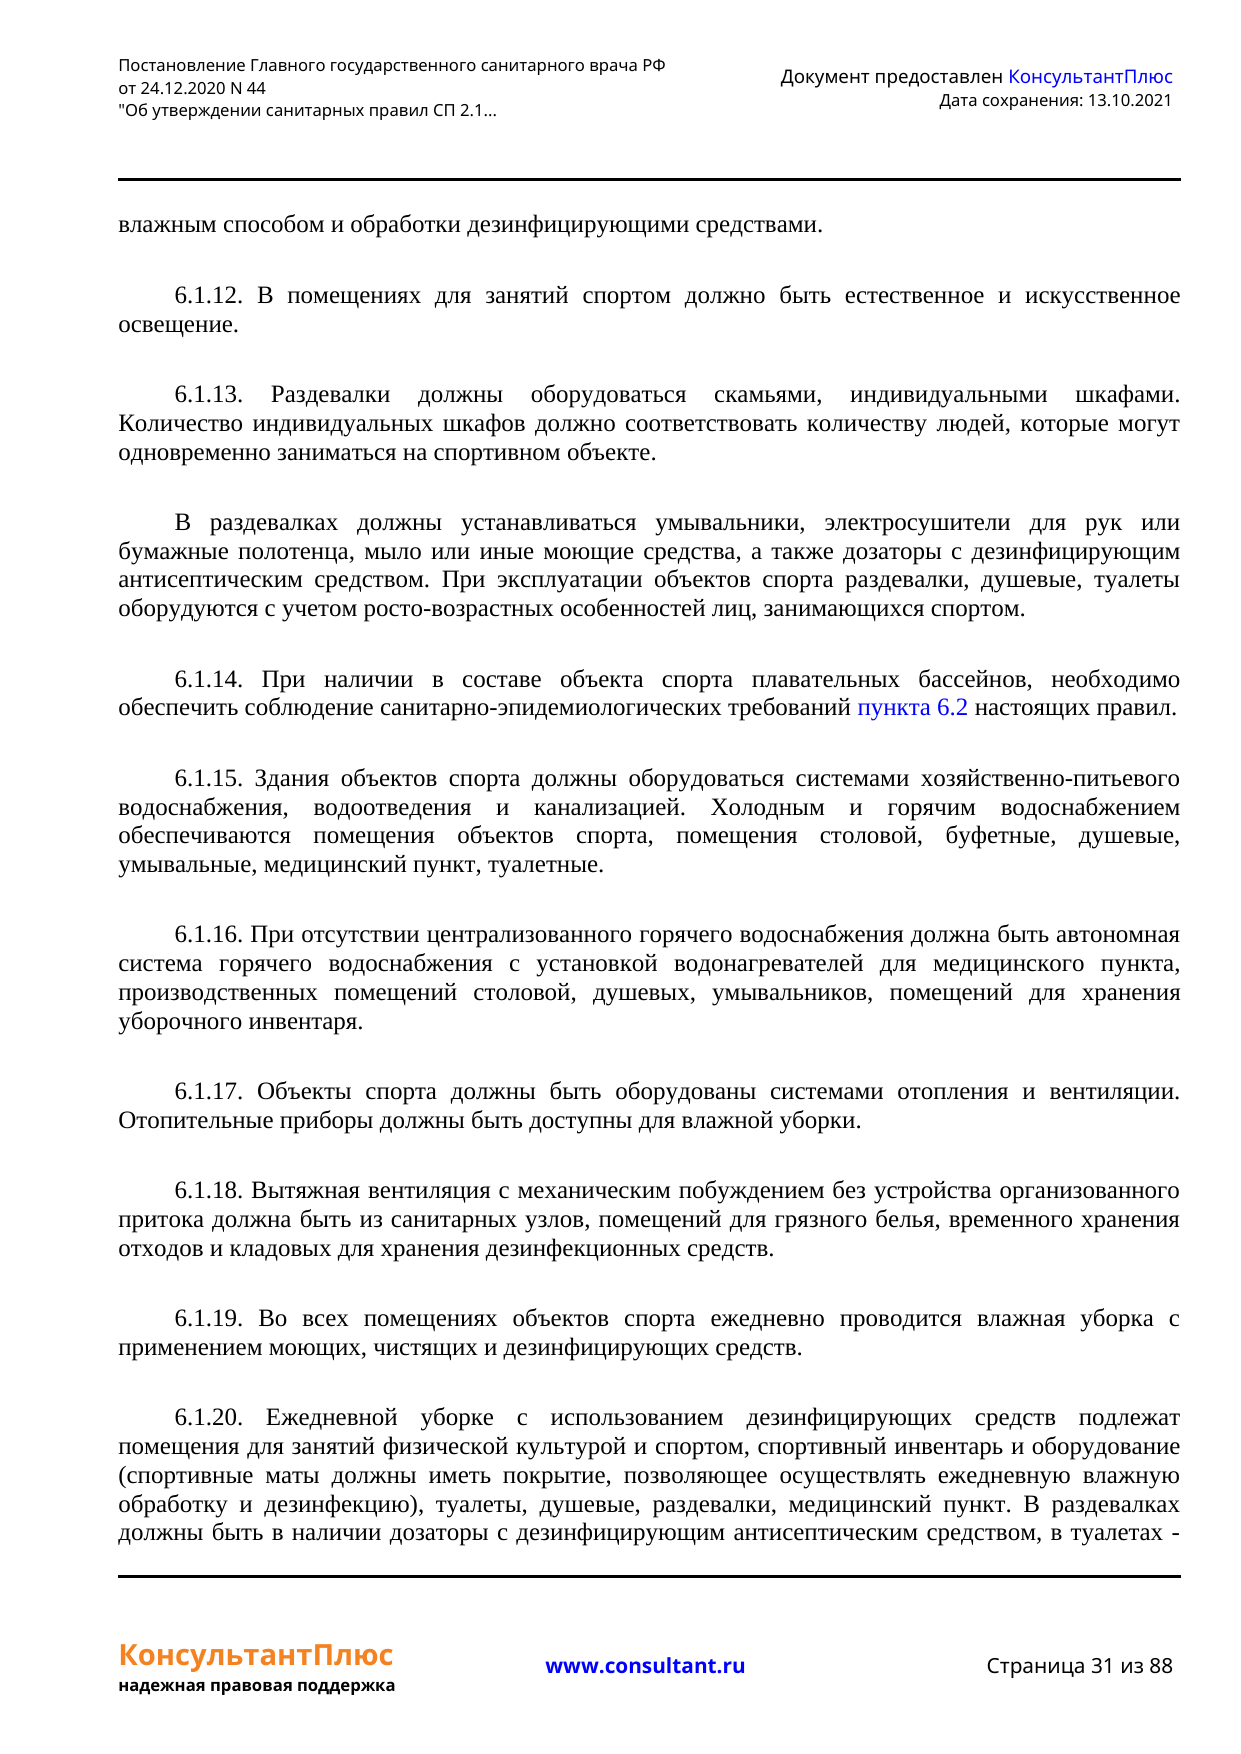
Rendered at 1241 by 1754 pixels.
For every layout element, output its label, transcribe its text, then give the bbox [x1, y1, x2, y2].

text 6.1.14. При наличии в составе объекта спорта плавательных бассейнов, необходимо обеспечить соблюдение санитарно-эпидемиологических требований пункта 6.2 настоящих правил. [118, 664, 1181, 721]
text В раздевалках должны устанавливаться умывальники, электросушители для рук или бумажные полотенца, мыло или иные моющие средства, а также дозаторы с дезинфицирующим антисептическим средством. При эксплуатации объектов спорта раздевалки, душевые, туалеты оборудуются с учетом росто-возрастных особенностей лиц, занимающихся спортом. [118, 507, 1181, 622]
text 6.1.13. Раздевалки должны оборудоваться скамьями, индивидуальными шкафами. Количество индивидуальных шкафов должно соответствовать количеству людей, которые могут одновременно заниматься на спортивном объекте. [118, 379, 1181, 465]
text 6.1.12. В помещениях для занятий спортом должно быть естественное и искусственное освещение. [118, 280, 1181, 337]
text 6.1.15. Здания объектов спорта должны оборудоваться системами хозяйственно-питьевого водоснабжения, водоотведения и канализацией. Холодным и горячим водоснабжением обеспечиваются помещения объектов спорта, помещения столовой, буфетные, душевые, умывальные, медицинский пункт, туалетные. [118, 763, 1181, 878]
text 6.1.16. При отсутствии централизованного горячего водоснабжения должна быть автономная система горячего водоснабжения с установкой водонагревателей для медицинского пункта, производственных помещений столовой, душевых, умывальников, помещений для хранения уборочного инвентаря. [118, 919, 1181, 1034]
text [118, 209, 1181, 238]
text 6.1.18. Вытяжная вентиляция с механическим побуждением без устройства организованного притока должна быть из санитарных узлов, помещений для грязного белья, временного хранения отходов и кладовых для хранения дезинфекционных средств. [118, 1175, 1181, 1262]
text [118, 1402, 1181, 1546]
text 6.1.19. Во всех помещениях объектов спорта ежедневно проводится влажная уборка с применением моющих, чистящих и дезинфицирующих средств. [118, 1303, 1181, 1361]
text 6.1.17. Объекты спорта должны быть оборудованы системами отопления и вентиляции. Отопительные приборы должны быть доступны для влажной уборки. [118, 1076, 1181, 1134]
